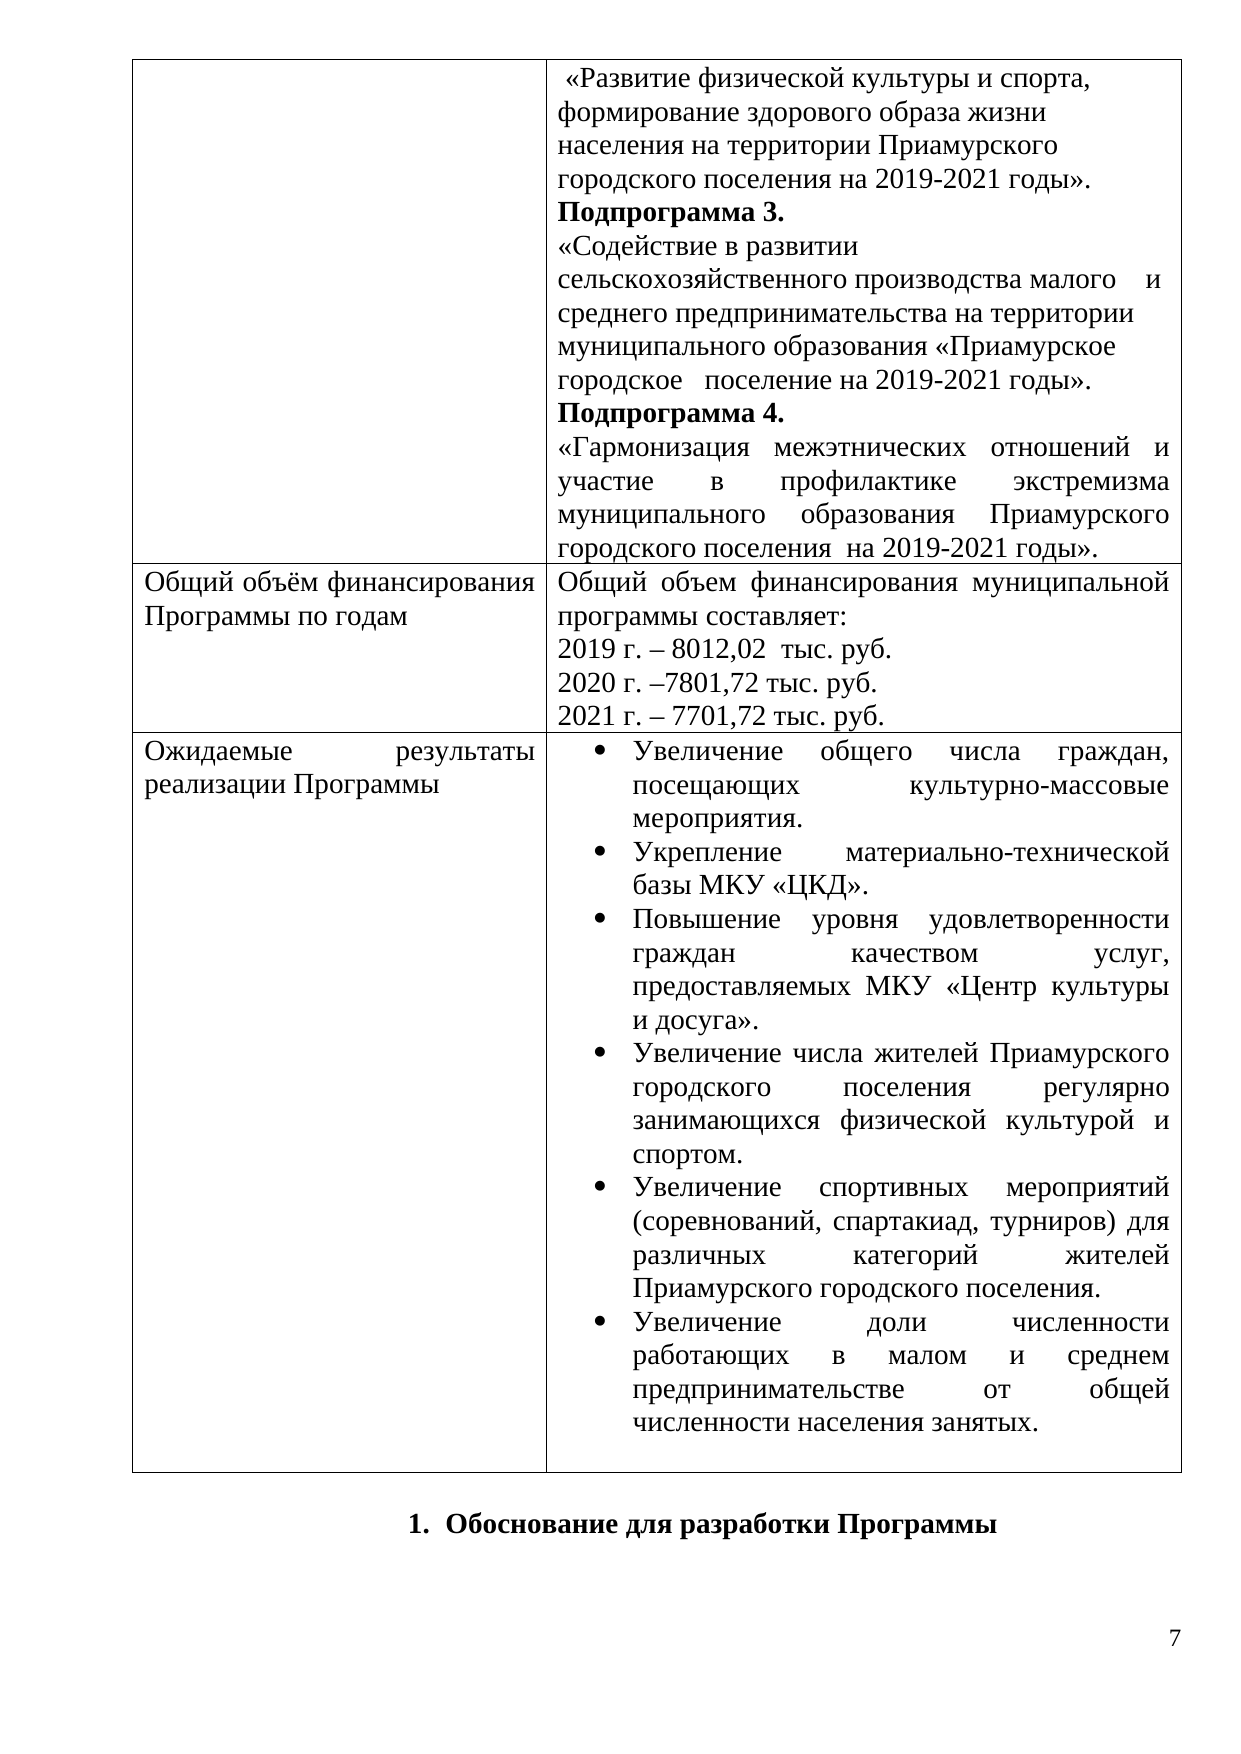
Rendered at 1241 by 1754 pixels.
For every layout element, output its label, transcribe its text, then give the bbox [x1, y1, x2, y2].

list Обоснование для разработки Программы [215, 1506, 1190, 1540]
table_cell Увеличение общего числа граждан, посещающих культурно-массовые мероприятия. Укрепление материально-технической базы МКУ «ЦКД». Повышение уровня удовлетворенности граждан качеством услуг, предоставляемых МКУ «Центр культуры и досуга». Увеличение числа жителей Приамурского городского поселения регулярно занимающихся физической культурой и спортом. Увеличение спортивных мероприятий (соревнований, спартакиад, турниров) для различных категорий жителей Приамурского городского поселения. Увеличение доли численности работающих в малом и среднем предпринимательстве от общей численности населения занятых. [547, 733, 1181, 1472]
table_cell Ожидаемые результаты реализации Программы [133, 733, 546, 1472]
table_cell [133, 60, 546, 563]
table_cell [547, 60, 1181, 563]
table_cell Общий объём финансирования Программы по годам [133, 564, 546, 732]
table_cell Общий объем финансирования муниципальной программы составляет: 2019 г. – 8012,02 тыс. руб. 2020 г. –7801,72 тыс. руб. 2021 г. – 7701,72 тыс. руб. [547, 564, 1181, 732]
